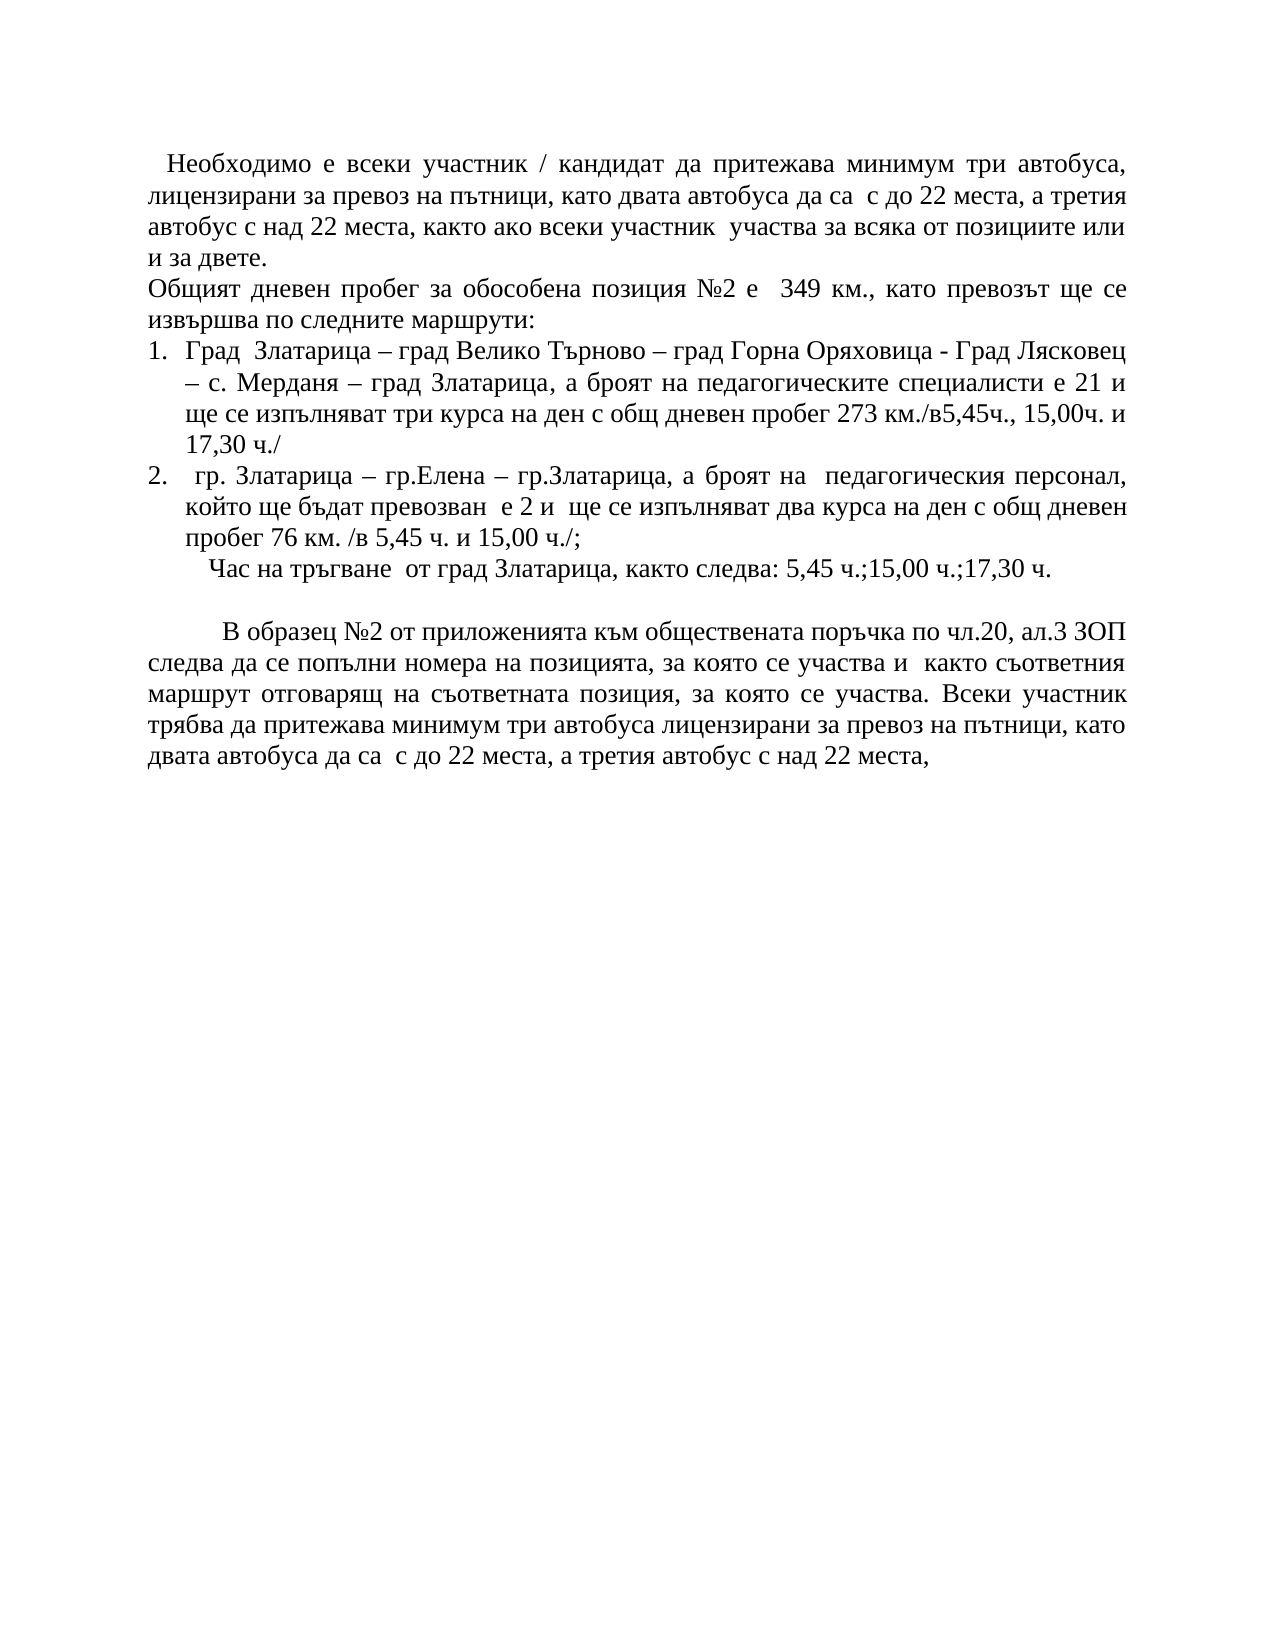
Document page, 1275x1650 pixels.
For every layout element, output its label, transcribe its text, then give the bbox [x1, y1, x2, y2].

list гр. Златарица – гр.Елена – гр.Златарица, а броят на педагогическия персонал, който ще бъдат превозван е 2 и ще се изпълняват два курса на ден с общ дневен пробег 76 км. /в 5,45 ч. и 15,00 ч./; [148, 459, 1127, 552]
list Град Златарица – град Велико Търново – град Горна Оряховица - Град Лясковец – с. Мерданя – град Златарица, а броят на педагогическите специалисти е 21 и ще се изпълняват три курса на ден с общ дневен пробег 273 км./в5,45ч., 15,00ч. и 17,30 ч./ [148, 334, 1127, 459]
text В образец №2 от приложенията към обществената поръчка по чл.20, ал.3 ЗОП следва да се попълни номера на позицията, за която се участва и както съответния маршрут отговарящ на съответната позиция, за която се участва. Всеки участник трябва да притежава минимум три автобуса лицензирани за превоз на пътници, като двата автобуса да са с до 22 места, а третия автобус с над 22 места, [148, 615, 1127, 771]
text Час на тръгване от град Златарица, както следва: 5,45 ч.;15,00 ч.;17,30 ч. [148, 552, 1127, 584]
text Необходимо е всеки участник / кандидат да притежава минимум три автобуса, лицензирани за превоз на пътници, като двата автобуса да са с до 22 места, а третия автобус с над 22 места, както ако всеки участник участва за всяка от позициите или и за двете. [148, 148, 1127, 272]
text Общият дневен пробег за обособена позиция №2 е 349 км., като превозът ще се извършва по следните маршрути: [148, 272, 1127, 334]
